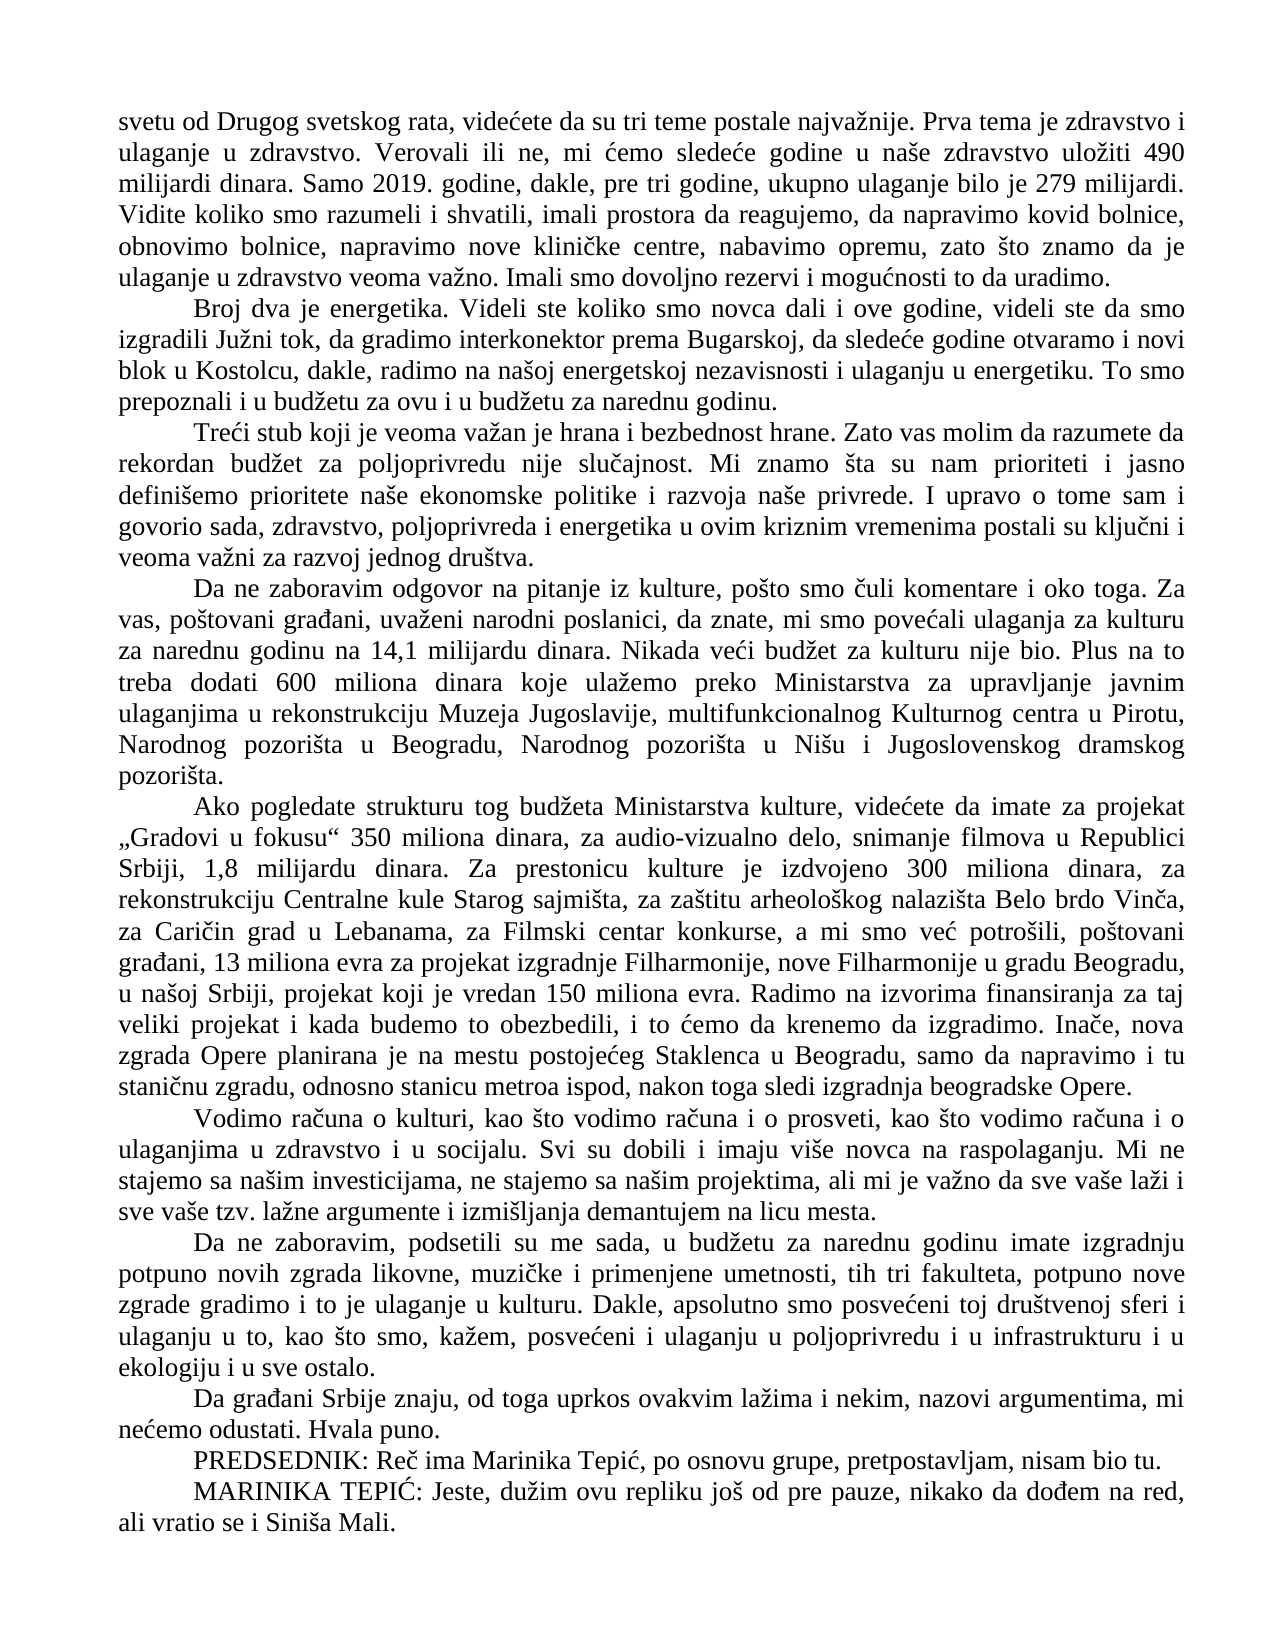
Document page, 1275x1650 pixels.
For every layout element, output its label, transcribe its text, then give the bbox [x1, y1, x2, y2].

text Vodimo računa o kulturi, kao što vodimo računa i o prosveti, kao što vodimo računa i o ulaganjima u zdravstvo i u socijalu. Svi su dobili i imaju više novca na raspolaganju. Mi ne stajemo sa našim investicijama, ne stajemo sa našim projektima, ali mi je važno da sve vaše laži i sve vaše tzv. lažne argumente i izmišljanja demantujem na licu mesta. [118, 1102, 1186, 1226]
text PREDSEDNIK: Reč ima Marinika Tepić, po osnovu grupe, pretpostavljam, nisam bio tu. [118, 1444, 1186, 1475]
text Da ne zaboravim, podsetili su me sada, u budžetu za narednu godinu imate izgradnju potpuno novih zgrada likovne, muzičke i primenjene umetnosti, tih tri fakulteta, potpuno nove zgrade gradimo i to je ulaganje u kulturu. Dakle, apsolutno smo posvećeni toj društvenoj sferi i ulaganju u to, kao što smo, kažem, posvećeni i ulaganju u poljoprivredu i u infrastrukturu i u ekologiju i u sve ostalo. [118, 1226, 1186, 1382]
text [118, 105, 1186, 292]
text Broj dva je energetika. Videli ste koliko smo novca dali i ove godine, videli ste da smo izgradili Južni tok, da gradimo interkonektor prema Bugarskoj, da sledeće godine otvaramo i novi blok u Kostolcu, dakle, radimo na našoj energetskoj nezavisnosti i ulaganju u energetiku. To smo prepoznali i u budžetu za ovu i u budžetu za narednu godinu. [118, 292, 1186, 416]
text MARINIKA TEPIĆ: Jeste, dužim ovu repliku još od pre pauze, nikako da dođem na red, ali vratio se i Siniša Mali. [118, 1475, 1186, 1538]
text Treći stub koji je veoma važan je hrana i bezbednost hrane. Zato vas molim da razumete da rekordan budžet za poljoprivredu nije slučajnost. Mi znamo šta su nam prioriteti i jasno definišemo prioritete naše ekonomske politike i razvoja naše privrede. I upravo o tome sam i govorio sada, zdravstvo, poljoprivreda i energetika u ovim kriznim vremenima postali su ključni i veoma važni za razvoj jednog društva. [118, 416, 1186, 572]
text Da ne zaboravim odgovor na pitanje iz kulture, pošto smo čuli komentare i oko toga. Za vas, poštovani građani, uvaženi narodni poslanici, da znate, mi smo povećali ulaganja za kulturu za narednu godinu na 14,1 milijardu dinara. Nikada veći budžet za kulturu nije bio. Plus na to treba dodati 600 miliona dinara koje ulažemo preko Ministarstva za upravljanje javnim ulaganjima u rekonstrukciju Muzeja Jugoslavije, multifunkcionalnog Kulturnog centra u Pirotu, Narodnog pozorišta u Beogradu, Narodnog pozorišta u Nišu i Jugoslovenskog dramskog pozorišta. [118, 572, 1186, 790]
text Ako pogledate strukturu tog budžeta Ministarstva kulture, videćete da imate za projekat „Gradovi u fokusu“ 350 miliona dinara, za audio-vizualno delo, snimanje filmova u Republici Srbiji, 1,8 milijardu dinara. Za prestonicu kulture je izdvojeno 300 miliona dinara, za rekonstrukciju Centralne kule Starog sajmišta, za zaštitu arheološkog nalazišta Belo brdo Vinča, za Caričin grad u Lebanama, za Filmski centar konkurse, a mi smo već potrošili, poštovani građani, 13 miliona evra za projekat izgradnje Filharmonije, nove Filharmonije u gradu Beogradu, u našoj Srbiji, projekat koji je vredan 150 miliona evra. Radimo na izvorima finansiranja za taj veliki projekat i kada budemo to obezbedili, i to ćemo da krenemo da izgradimo. Inače, nova zgrada Opere planirana je na mestu postojećeg Staklenca u Beogradu, samo da napravimo i tu staničnu zgradu, odnosno stanicu metroa ispod, nakon toga sledi izgradnja beogradske Opere. [118, 790, 1186, 1102]
text Da građani Srbije znaju, od toga uprkos ovakvim lažima i nekim, nazovi argumentima, mi nećemo odustati. Hvala puno. [118, 1382, 1186, 1444]
